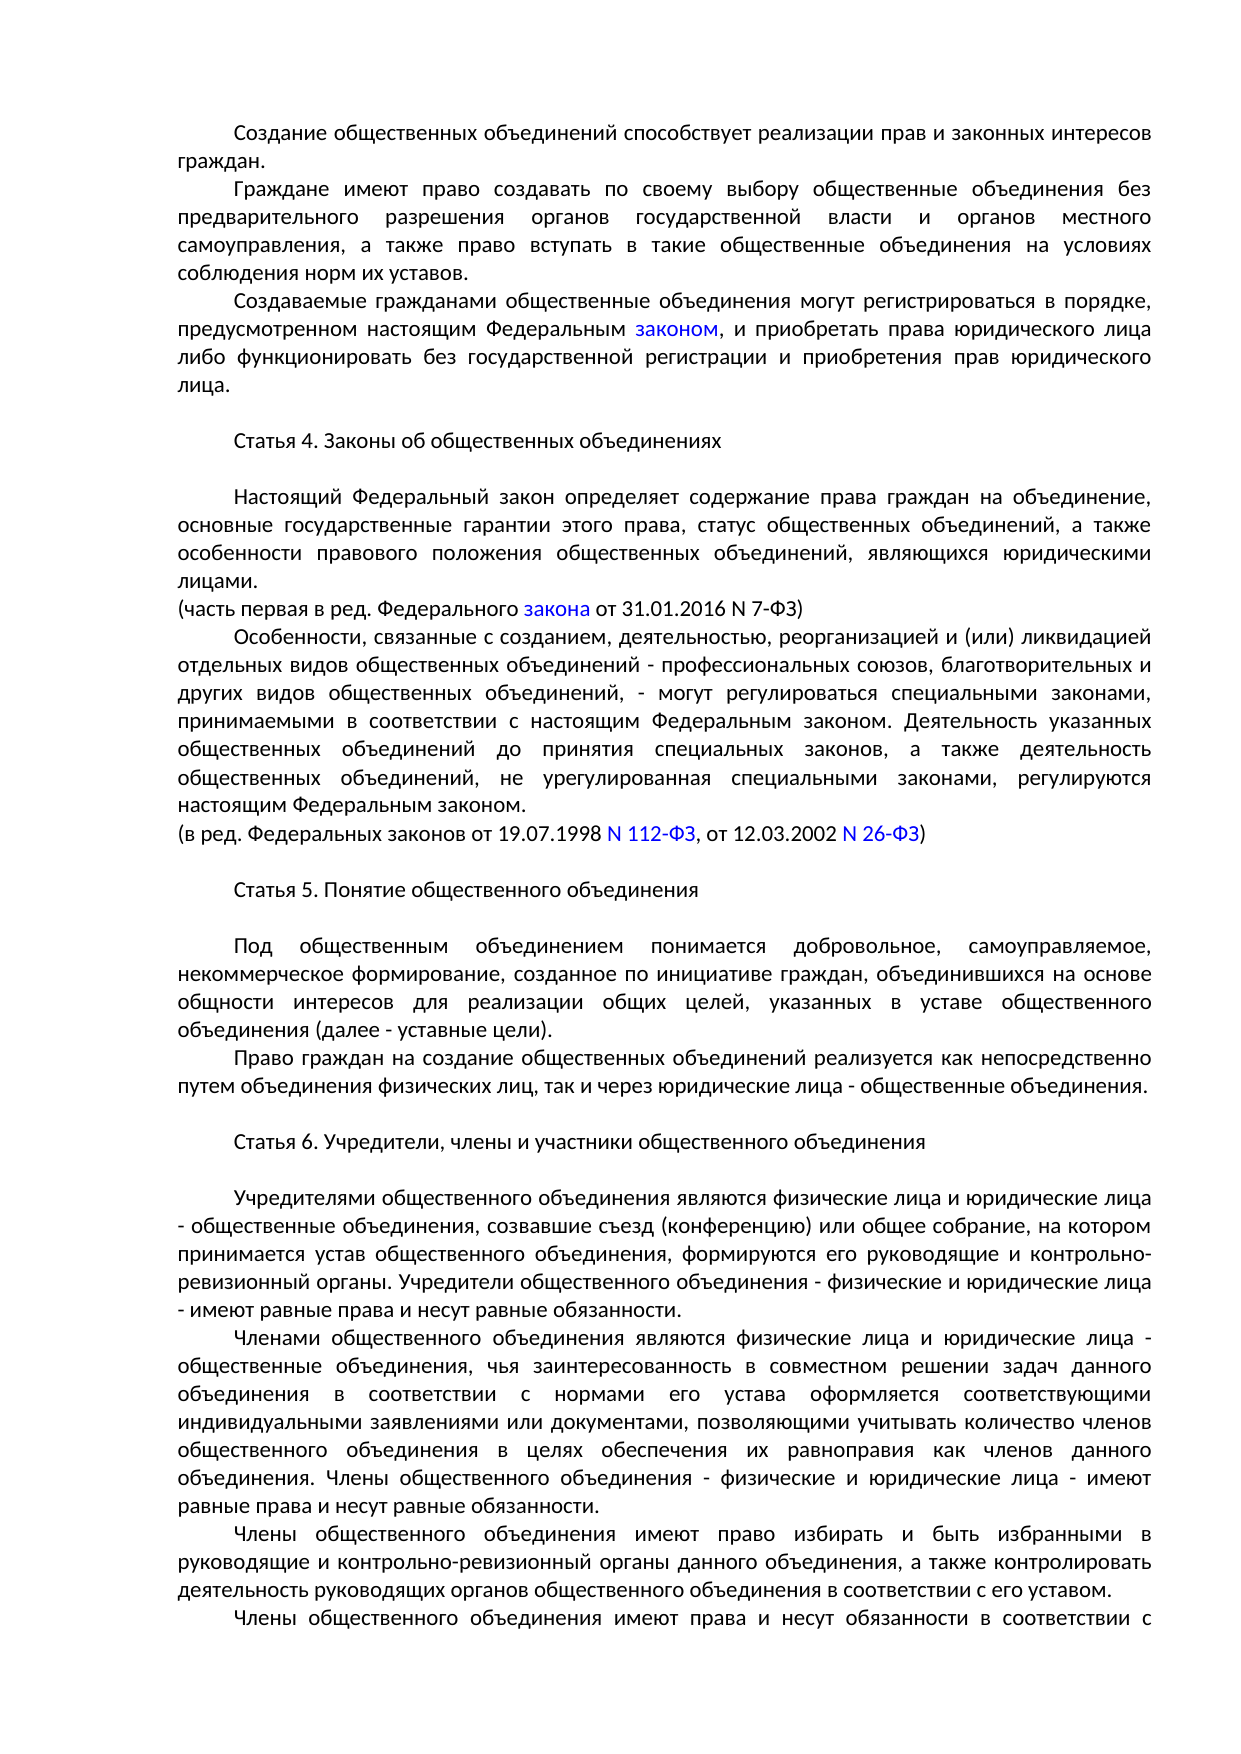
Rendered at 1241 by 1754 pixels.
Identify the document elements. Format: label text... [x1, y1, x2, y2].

text Настоящий Федеральный закон определяет содержание права граждан на объединение, основные государственные гарантии этого права, статус общественных объединений, а также особенности правового положения общественных объединений, являющихся юридическими лицами. [177, 482, 1152, 594]
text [177, 1603, 1152, 1631]
text Особенности, связанные с созданием, деятельностью, реорганизацией и (или) ликвидацией отдельных видов общественных объединений - профессиональных союзов, благотворительных и других видов общественных объединений, - могут регулироваться специальными законами, принимаемыми в соответствии с настоящим Федеральным законом. Деятельность указанных общественных объединений до принятия специальных законов, а также деятельность общественных объединений, не урегулированная специальными законами, регулируются настоящим Федеральным законом. [177, 622, 1152, 819]
text Создание общественных объединений способствует реализации прав и законных интересов граждан. [177, 118, 1152, 174]
text Под общественным объединением понимается добровольное, самоуправляемое, некоммерческое формирование, созданное по инициативе граждан, объединившихся на основе общности интересов для реализации общих целей, указанных в уставе общественного объединения (далее - уставные цели). [177, 931, 1152, 1043]
text Учредителями общественного объединения являются физические лица и юридические лица - общественные объединения, созвавшие съезд (конференцию) или общее собрание, на котором принимается устав общественного объединения, формируются его руководящие и контрольно-ревизионный органы. Учредители общественного объединения - физические и юридические лица - имеют равные права и несут равные обязанности. [177, 1183, 1152, 1323]
text (в ред. Федеральных законов от 19.07.1998 N 112-ФЗ, от 12.03.2002 N 26-ФЗ) [177, 819, 1152, 847]
text Создаваемые гражданами общественные объединения могут регистрироваться в порядке, предусмотренном настоящим Федеральным законом, и приобретать права юридического лица либо функционировать без государственной регистрации и приобретения прав юридического лица. [177, 286, 1152, 398]
text Членами общественного объединения являются физические лица и юридические лица - общественные объединения, чья заинтересованность в совместном решении задач данного объединения в соответствии с нормами его устава оформляется соответствующими индивидуальными заявлениями или документами, позволяющими учитывать количество членов общественного объединения в целях обеспечения их равноправия как членов данного объединения. Члены общественного объединения - физические и юридические лица - имеют равные права и несут равные обязанности. [177, 1323, 1152, 1519]
text Право граждан на создание общественных объединений реализуется как непосредственно путем объединения физических лиц, так и через юридические лица - общественные объединения. [177, 1043, 1152, 1099]
text Статья 6. Учредители, члены и участники общественного объединения [177, 1127, 1152, 1155]
text Статья 4. Законы об общественных объединениях [177, 426, 1152, 454]
text Члены общественного объединения имеют право избирать и быть избранными в руководящие и контрольно-ревизионный органы данного объединения, а также контролировать деятельность руководящих органов общественного объединения в соответствии с его уставом. [177, 1519, 1152, 1603]
text Статья 5. Понятие общественного объединения [177, 875, 1152, 903]
text (часть первая в ред. Федерального закона от 31.01.2016 N 7-ФЗ) [177, 594, 1152, 622]
text Граждане имеют право создавать по своему выбору общественные объединения без предварительного разрешения органов государственной власти и органов местного самоуправления, а также право вступать в такие общественные объединения на условиях соблюдения норм их уставов. [177, 174, 1152, 286]
